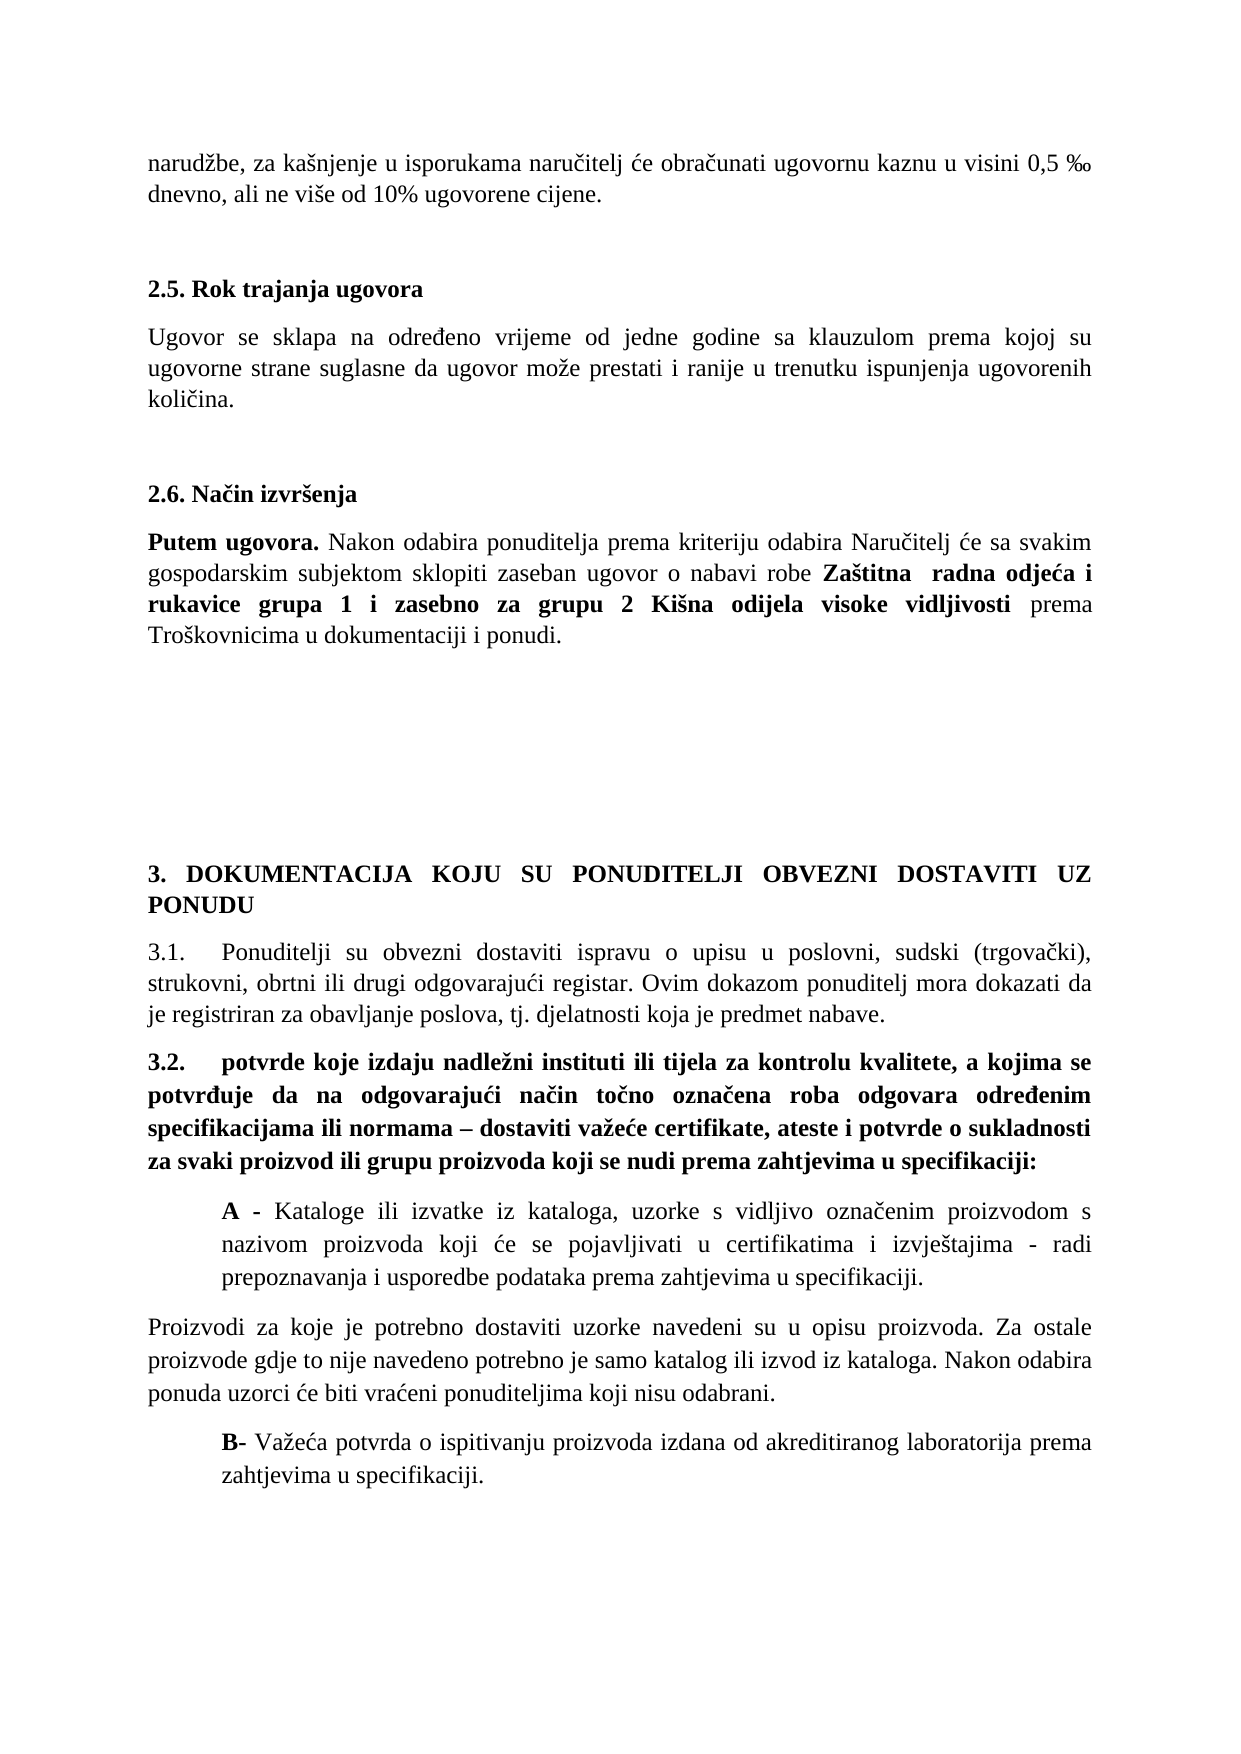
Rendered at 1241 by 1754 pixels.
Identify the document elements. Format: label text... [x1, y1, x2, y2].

text 2.5. Rok trajanja ugovora [148, 274, 1093, 303]
text 3.2. potvrde koje izdaju nadležni instituti ili tijela za kontrolu kvalitete, a kojima se potvrđuje da na odgovarajući način točno označena roba odgovara određenim specifikacijama ili normama – dostaviti važeće certifikate, ateste i potvrde o sukladnosti za svaki proizvod ili grupu proizvoda koji se nudi prema zahtjevima u specifikaciji: [148, 1047, 1093, 1175]
text A - Kataloge ili izvatke iz kataloga, uzorke s vidljivo označenim proizvodom s nazivom proizvoda koji će se pojavljivati u certifikatima i izvještajima - radi prepoznavanja i usporedbe podataka prema zahtjevima u specifikaciji. [221, 1196, 1093, 1291]
text 2.6. Način izvršenja [148, 479, 1093, 508]
text Ugovor se sklapa na određeno vrijeme od jedne godine sa klauzulom prema kojoj su ugovorne strane suglasne da ugovor može prestati i ranije u trenutku ispunjenja ugovorenih količina. [148, 322, 1093, 413]
text B- Važeća potvrda o ispitivanju proizvoda izdana od akreditiranog laboratorija prema zahtjevima u specifikaciji. [221, 1427, 1093, 1489]
text Putem ugovora. Nakon odabira ponuditelja prema kriteriju odabira Naručitelj će sa svakim gospodarskim subjektom sklopiti zaseban ugovor o nabavi robe Zaštitna radna odjeća i rukavice grupa 1 i zasebno za grupu 2 Kišna odijela visoke vidljivosti prema Troškovnicima u dokumentaciji i ponudi. [148, 527, 1093, 649]
text 3. DOKUMENTACIJA KOJU SU PONUDITELJI OBVEZNI DOSTAVITI UZ PONUDU [148, 859, 1093, 918]
text 3.1. Ponuditelji su obvezni dostaviti ispravu o upisu u poslovni, sudski (trgovački), strukovni, obrtni ili drugi odgovarajući registar. Ovim dokazom ponuditelj mora dokazati da je registriran za obavljanje poslova, tj. djelatnosti koja je predmet nabave. [148, 937, 1093, 1028]
text Proizvodi za koje je potrebno dostaviti uzorke navedeni su u opisu proizvoda. Za ostale proizvode gdje to nije navedeno potrebno je samo katalog ili izvod iz kataloga. Nakon odabira ponuda uzorci će biti vraćeni ponuditeljima koji nisu odabrani. [148, 1312, 1093, 1406]
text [148, 148, 1093, 207]
